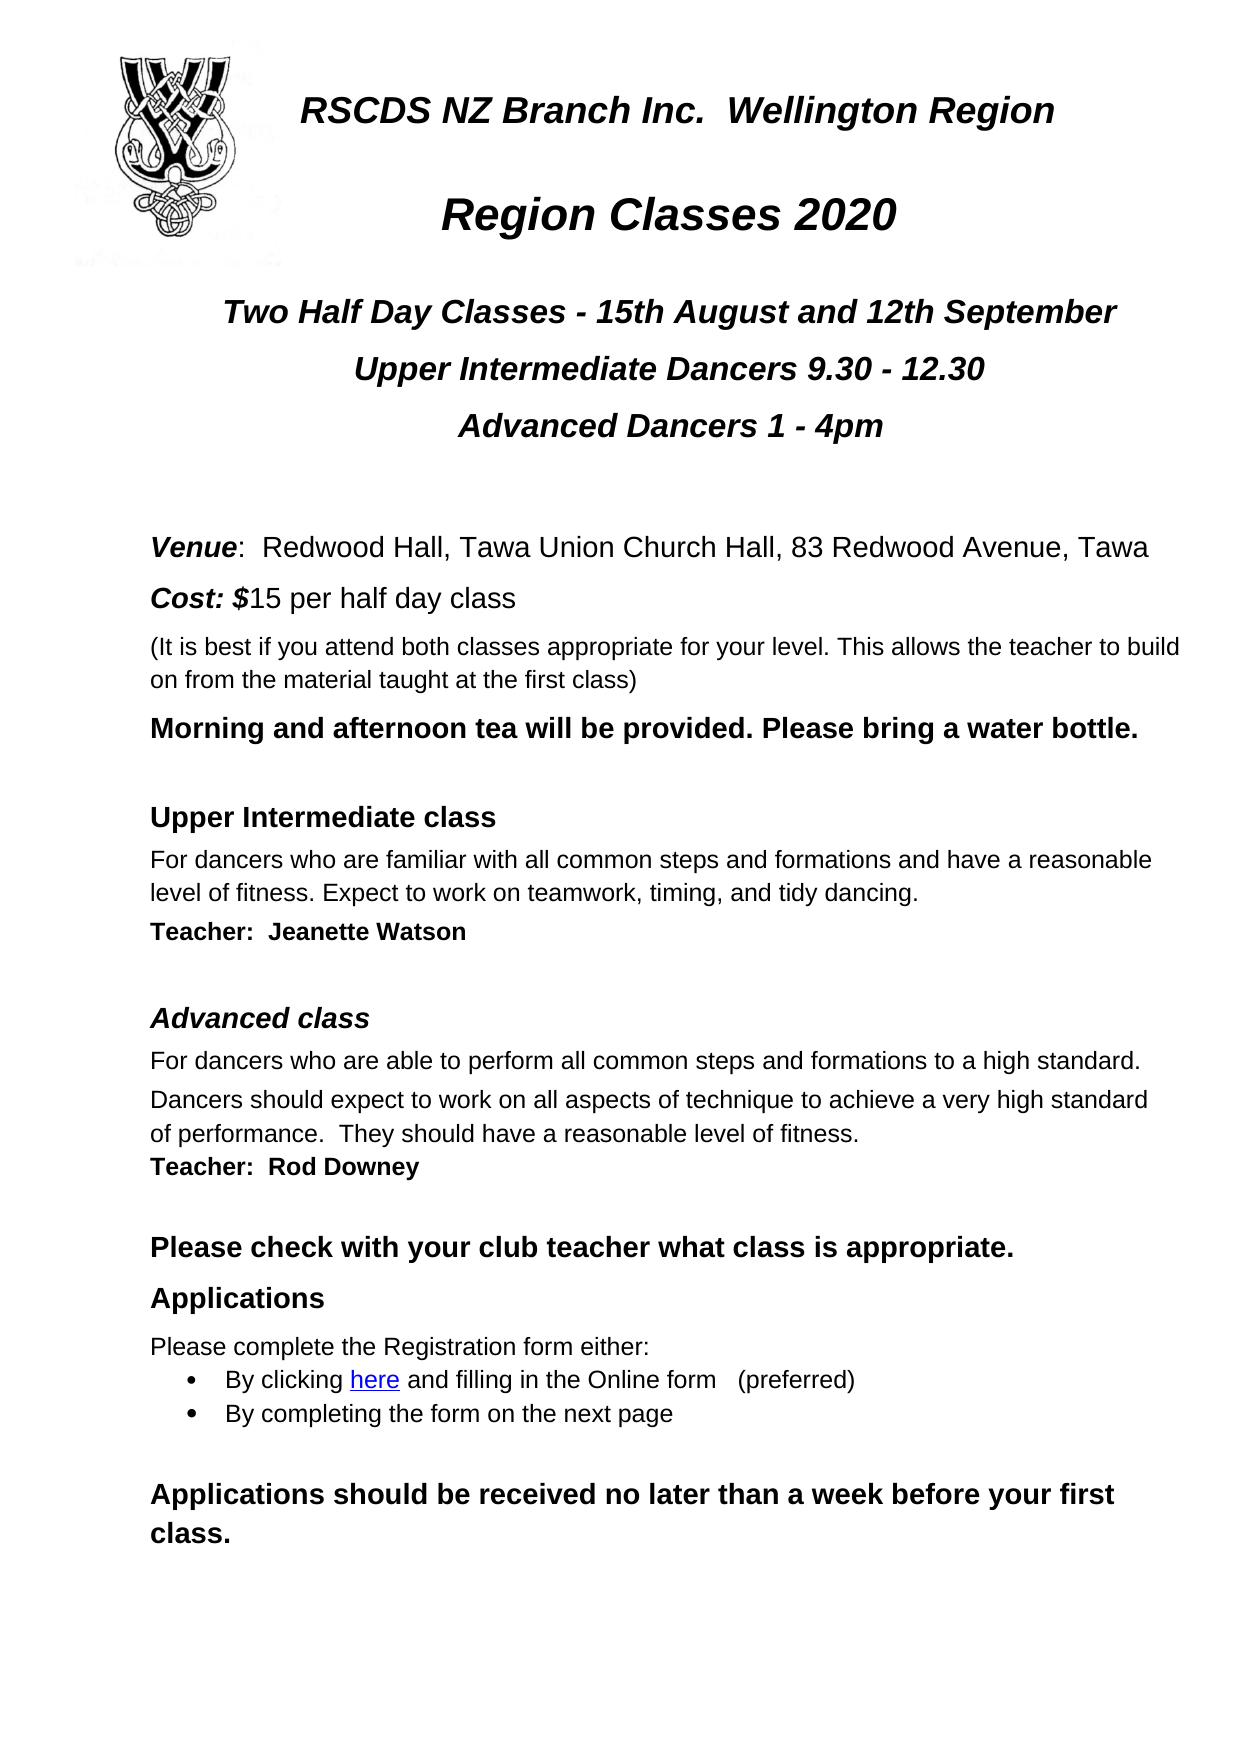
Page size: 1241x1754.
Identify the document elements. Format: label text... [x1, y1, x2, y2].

text RSCDS NZ Branch Inc. Wellington Region [300, 89, 1167, 132]
picture [75, 41, 282, 267]
text (It is best if you attend both classes appropriate for your level. This allows the teacher to build on from the material taught at the first class) [150, 632, 1192, 694]
text Morning and afternoon tea will be provided. Please bring a water bottle. [150, 711, 1167, 744]
text Applications should be received no later than a week before your first class. [150, 1477, 1167, 1549]
text For dancers who are able to perform all common steps and formations to a high standard. [150, 1046, 1167, 1075]
text Upper Intermediate class [150, 800, 1167, 834]
text Teacher: Rod Downey [150, 1152, 1167, 1180]
text Cost: $15 per half day class [150, 581, 1192, 615]
text Region Classes 2020 [150, 188, 1192, 241]
text Please check with your club teacher what class is appropriate. [150, 1230, 1192, 1264]
text Advanced Dancers 1 - 4pm [150, 406, 1192, 444]
text For dancers who are familiar with all common steps and formations and have a reasonable level of fitness. Expect to work on teamwork, timing, and tidy dancing. [150, 845, 1167, 907]
text Venue: Redwood Hall, Tawa Union Church Hall, 83 Redwood Avenue, Tawa [150, 530, 1192, 564]
list By completing the form on the next page [187, 1399, 1167, 1428]
text Dancers should expect to work on all aspects of technique to achieve a very high standard of performance. They should have a reasonable level of fitness. [150, 1086, 1167, 1147]
text Teacher: Jeanette Watson [150, 917, 1167, 946]
text Please complete the Registration form either: [150, 1332, 1167, 1361]
text Upper Intermediate Dancers 9.30 - 12.30 [150, 349, 1192, 388]
list By clicking here and filling in the Online form (preferred) [187, 1365, 1167, 1394]
text Applications [150, 1281, 1167, 1315]
text Advanced class [150, 1001, 1167, 1035]
text Two Half Day Classes - 15th August and 12th September [150, 292, 1192, 331]
